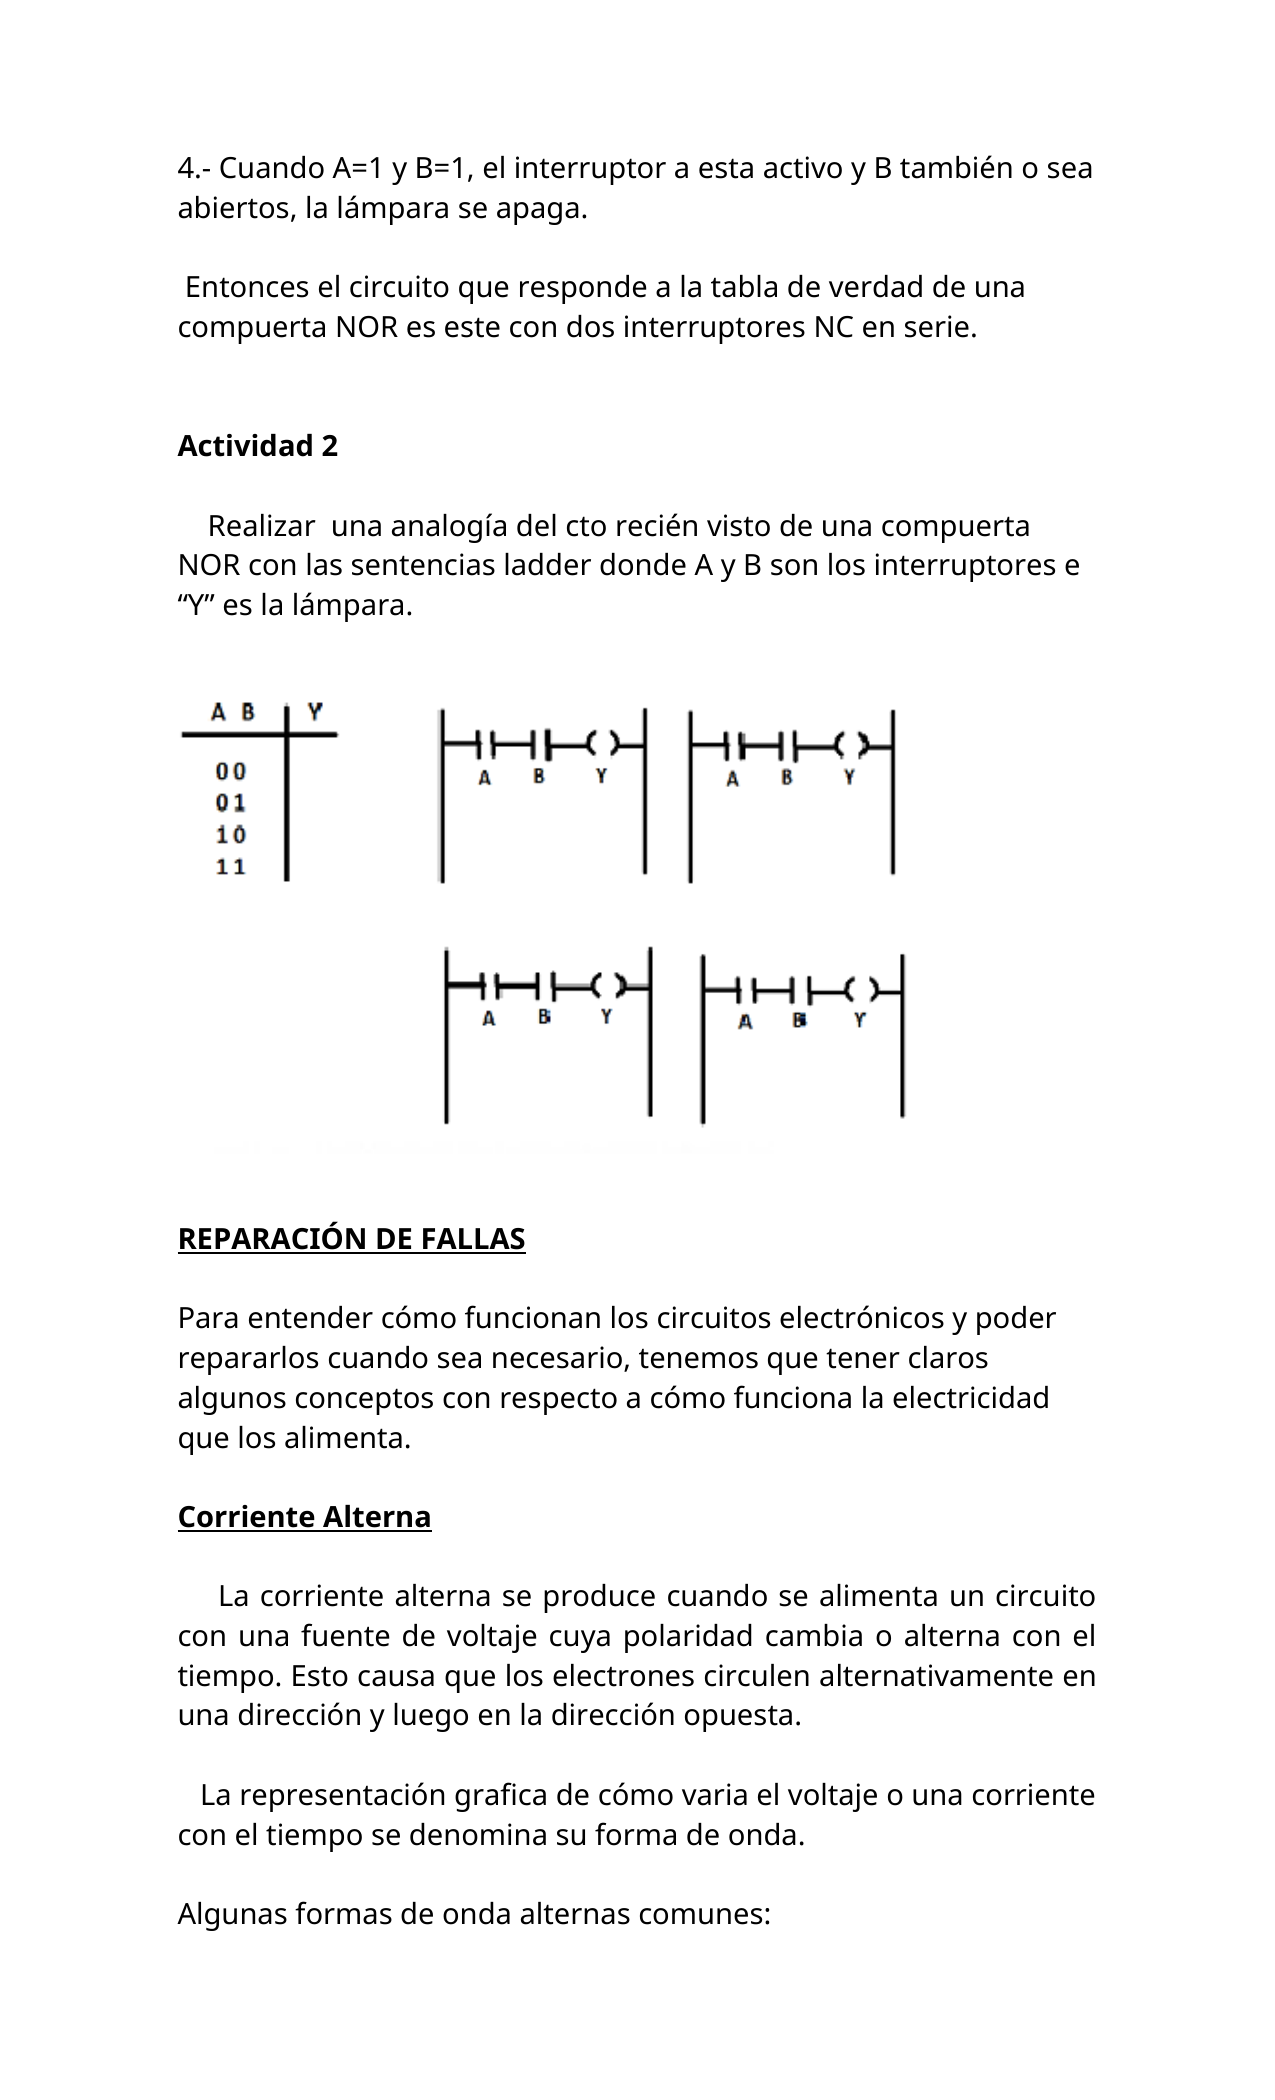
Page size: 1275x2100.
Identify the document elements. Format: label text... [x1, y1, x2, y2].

text Algunas formas de onda alternas comunes: [177, 1893, 1098, 1933]
picture [177, 663, 960, 1179]
text La representación grafica de cómo varia el voltaje o una corriente con el tiempo se denomina su forma de onda. [177, 1774, 1098, 1853]
text Corriente Alterna [177, 1496, 1098, 1536]
text Actividad 2 [177, 425, 1098, 465]
text Realizar una analogía del cto recién visto de una compuerta NOR con las sentencias ladder donde A y B son los interruptores e “Y” es la lámpara. [177, 505, 1098, 624]
text REPARACIÓN DE FALLAS [177, 1218, 1098, 1258]
text Para entender cómo funcionan los circuitos electrónicos y poder repararlos cuando sea necesario, tenemos que tener claros algunos conceptos con respecto a cómo funciona la electricidad que los alimenta. [177, 1298, 1098, 1457]
text La corriente alterna se produce cuando se alimenta un circuito con una fuente de voltaje cuya polaridad cambia o alterna con el tiempo. Esto causa que los electrones circulen alternativamente en una dirección y luego en la dirección opuesta. [177, 1576, 1098, 1734]
text Entonces el circuito que responde a la tabla de verdad de una compuerta NOR es este con dos interruptores NC en serie. [177, 267, 1098, 346]
text 4.- Cuando A=1 y B=1, el interruptor a esta activo y B también o sea abiertos, la lámpara se apaga. [177, 148, 1098, 227]
